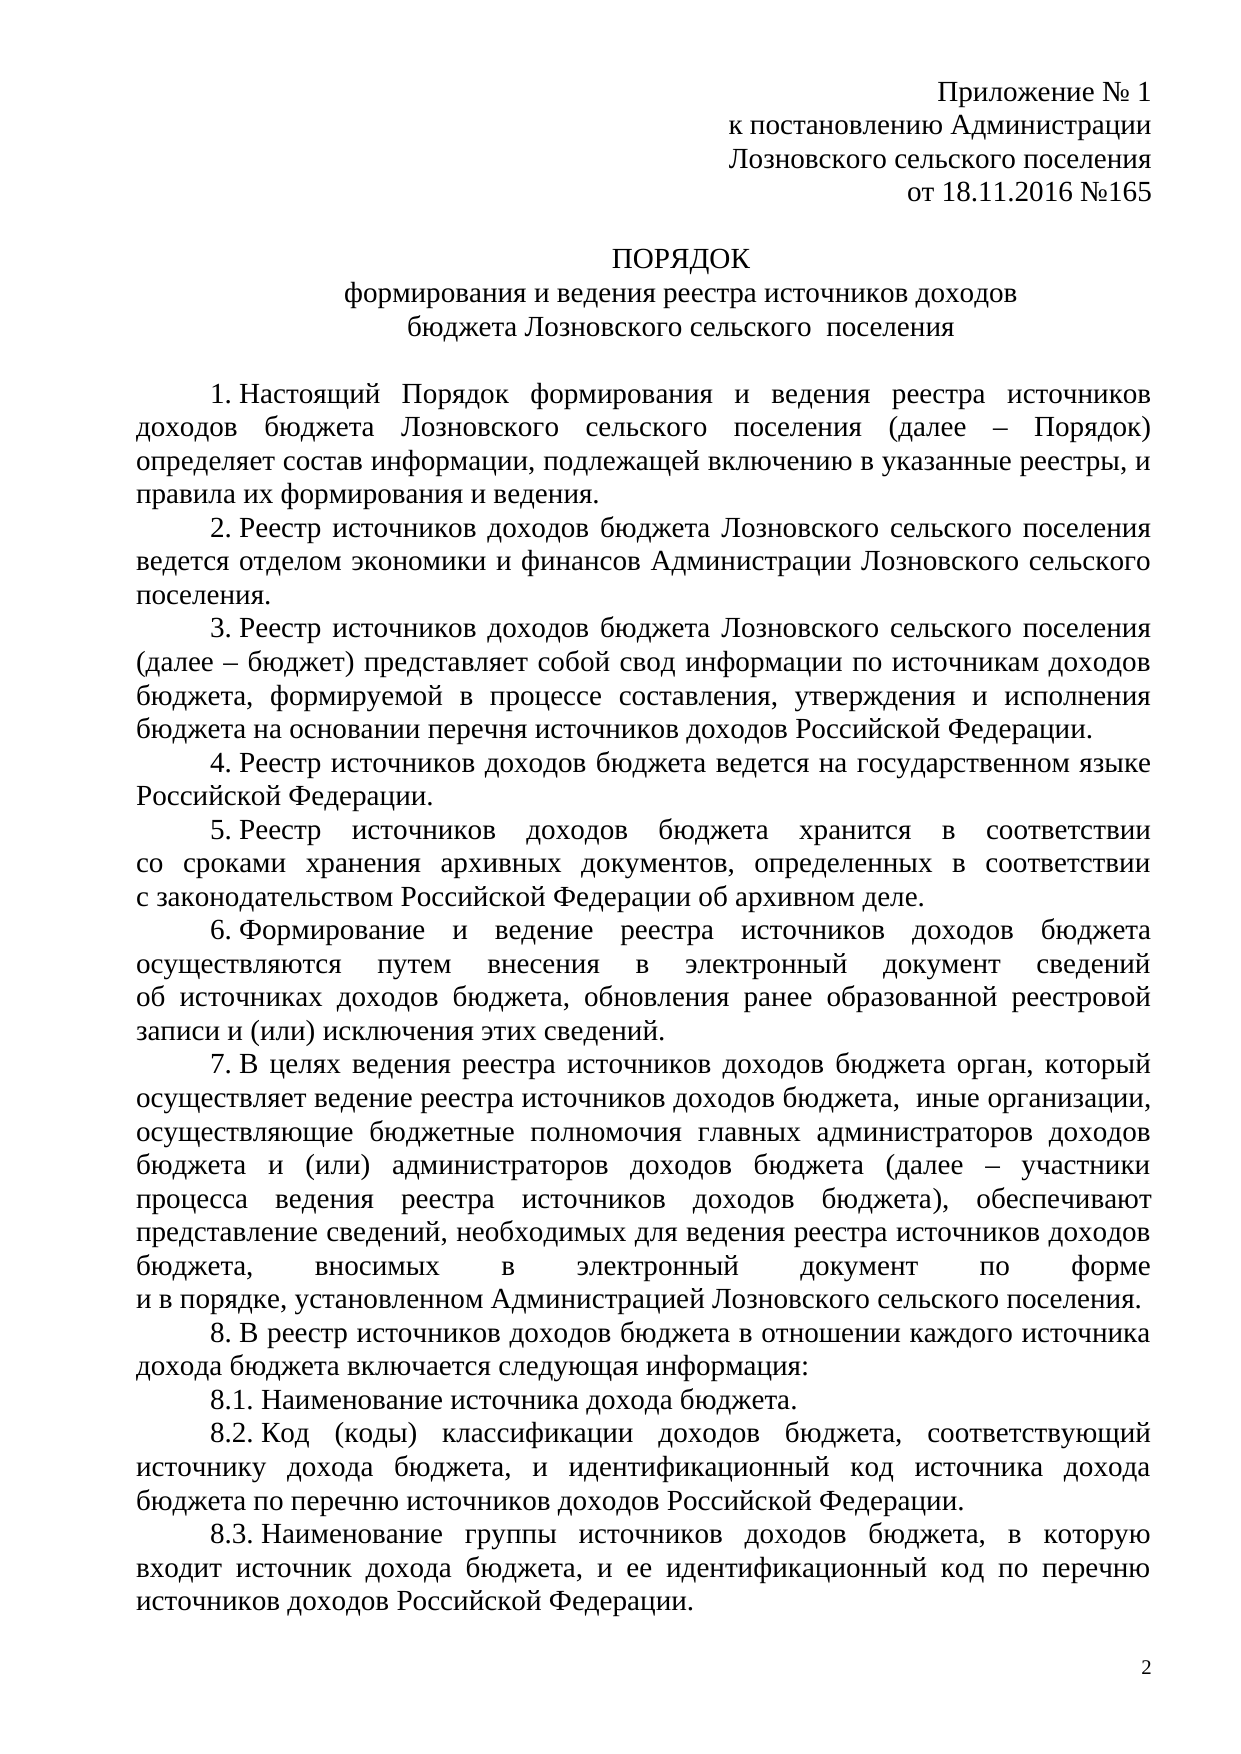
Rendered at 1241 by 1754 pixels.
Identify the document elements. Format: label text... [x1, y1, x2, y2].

text 3. Реестр источников доходов бюджета Лозновского сельского поселения (далее – бюджет) представляет собой свод информации по источникам доходов бюджета, формируемой в процессе составления, утверждения и исполнения бюджета на основании перечня источников доходов Российской Федерации. [136, 611, 1152, 745]
text 5. Реестр источников доходов бюджета хранится в соответствии со сроками хранения архивных документов, определенных в соответствии с законодательством Российской Федерации об архивном деле. [136, 812, 1152, 912]
text Приложение № 1 [682, 74, 1152, 107]
text от 18.11.2016 №165 [682, 174, 1152, 208]
text 6. Формирование и ведение реестра источников доходов бюджета осуществляются путем внесения в электронный документ сведений об источниках доходов бюджета, обновления ранее образованной реестровой записи и (или) исключения этих сведений. [136, 912, 1152, 1047]
text 4. Реестр источников доходов бюджета ведется на государственном языке Российской Федерации. [136, 745, 1152, 812]
text 8.1. Наименование источника дохода бюджета. [136, 1382, 1152, 1416]
text 8.2. Код (коды) классификации доходов бюджета, соответствующий источнику дохода бюджета, и идентификационный код источника дохода бюджета по перечню источников доходов Российской Федерации. [136, 1416, 1152, 1516]
text 8. В реестр источников доходов бюджета в отношении каждого источника дохода бюджета включается следующая информация: [136, 1315, 1152, 1382]
text 2. Реестр источников доходов бюджета Лозновского сельского поселения ведется отделом экономики и финансов Администрации Лозновского сельского поселения. [136, 510, 1152, 611]
text 7. В целях ведения реестра источников доходов бюджета орган, который осуществляет ведение реестра источников доходов бюджета, иные организации, осуществляющие бюджетные полномочия главных администраторов доходов бюджета и (или) администраторов доходов бюджета (далее – участники процесса ведения реестра источников доходов бюджета), обеспечивают представление сведений, необходимых для ведения реестра источников доходов бюджета, вносимых в электронный документ по форме и в порядке, установленном Администрацией Лозновского сельского поселения. [136, 1047, 1152, 1315]
text ПОРЯДОК [136, 242, 1152, 275]
text бюджета Лозновского сельского поселения [136, 309, 1152, 342]
text 8.3. Наименование группы источников доходов бюджета, в которую входит источник дохода бюджета, и ее идентификационный код по перечню источников доходов Российской Федерации. [136, 1516, 1152, 1617]
text формирования и ведения реестра источников доходов [136, 275, 1152, 309]
text 1. Настоящий Порядок формирования и ведения реестра источников доходов бюджета Лозновского сельского поселения (далее – Порядок) определяет состав информации, подлежащей включению в указанные реестры, и правила их формирования и ведения. [136, 376, 1152, 510]
text к постановлению Администрации Лозновского сельского поселения [682, 107, 1152, 174]
